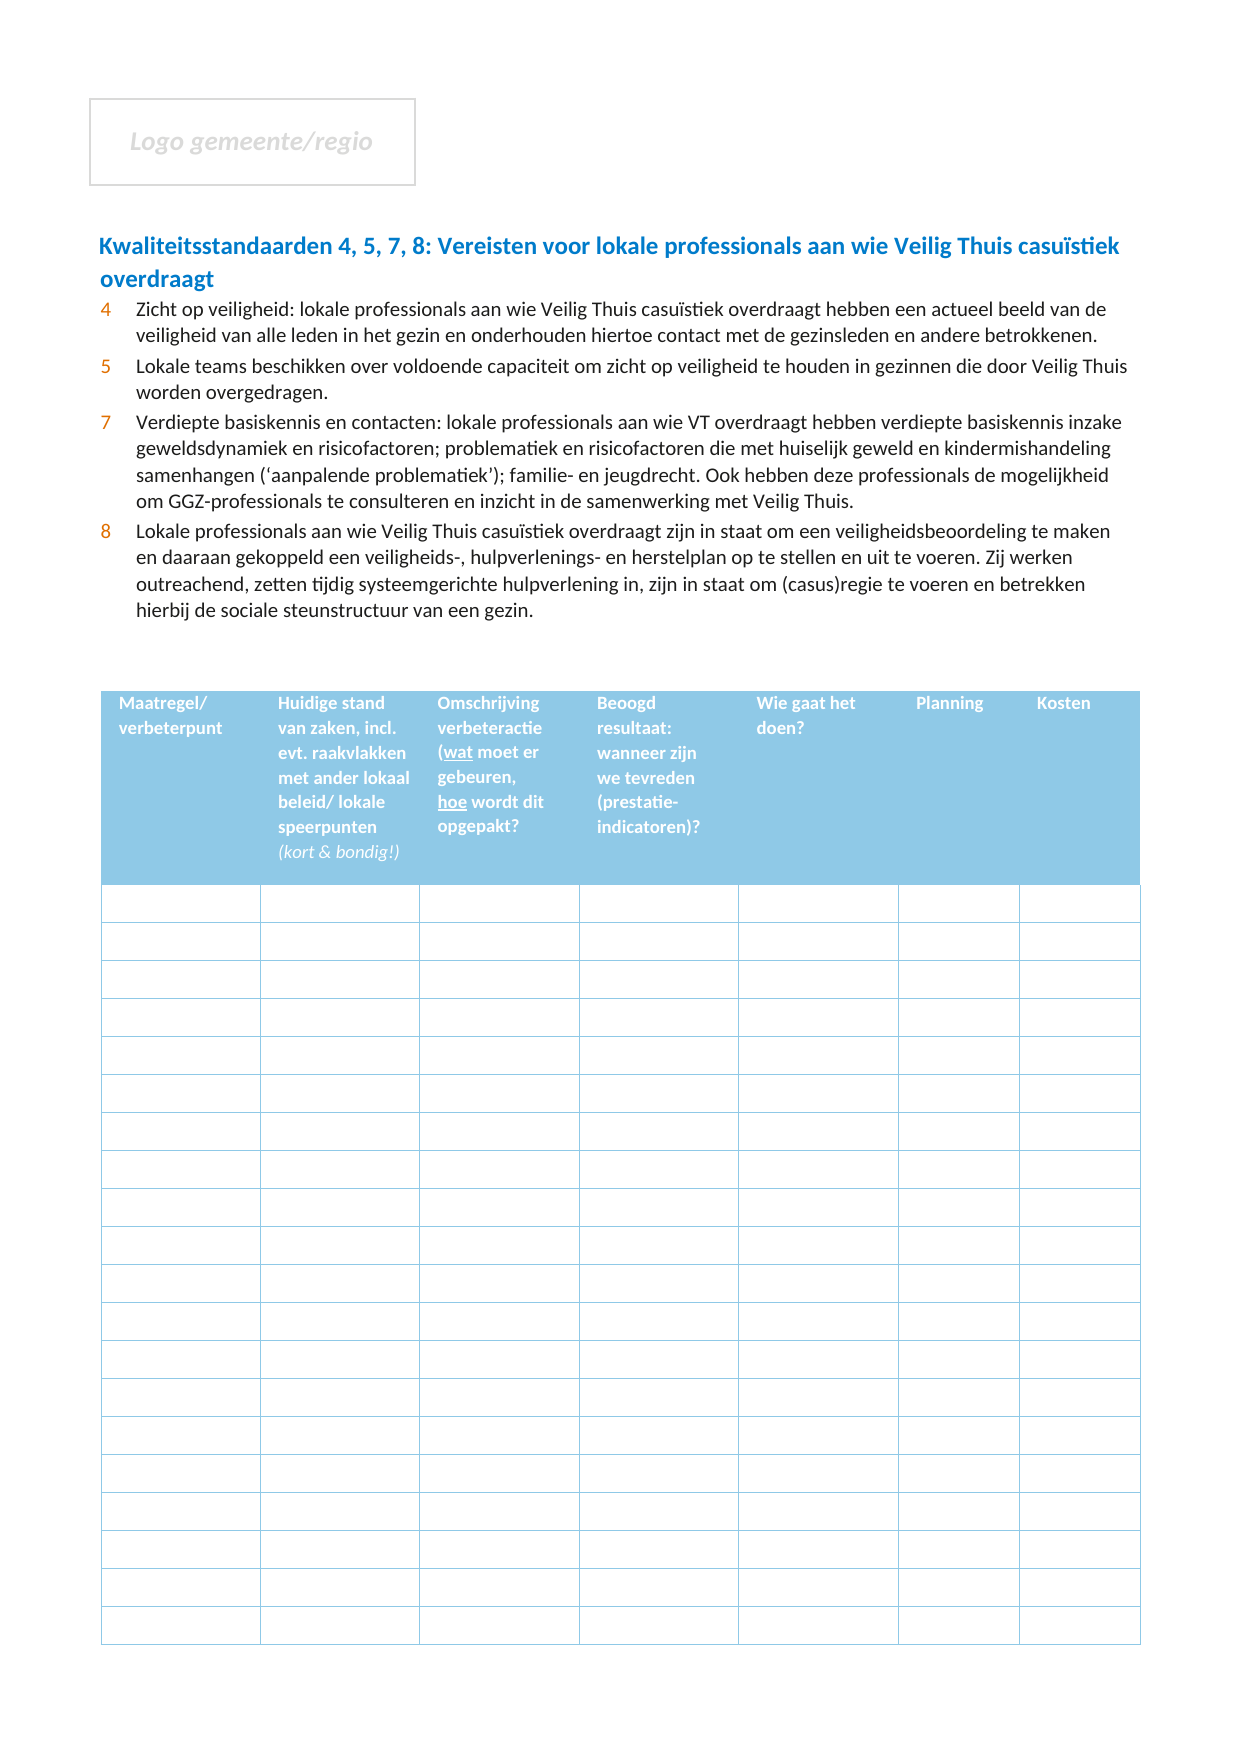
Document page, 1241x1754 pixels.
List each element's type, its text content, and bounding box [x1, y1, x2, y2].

list Lokale professionals aan wie Veilig Thuis casuïstiek overdraagt zijn in staat om een veiligheidsbeoordeling te maken en daaraan gekoppeld een veiligheids-, hulpverlenings- en herstelplan op te stellen en uit te voeren. Zij werken outreachend, zetten tijdig systeemgerichte hulpverlening in, zijn in staat om (casus)regie te voeren en betrekken hierbij de sociale steunstructuur van een gezin. [100, 518, 1130, 622]
table_cell [102, 1607, 260, 1644]
table_cell [1020, 1303, 1140, 1340]
table_header Omschrijving verbeteractie (wat moet er gebeuren, hoe wordt dit opgepakt? [420, 691, 579, 885]
table_cell [899, 1113, 1019, 1150]
table_cell [580, 1379, 738, 1416]
table_cell [102, 999, 260, 1036]
table_cell [739, 923, 898, 960]
table_cell [420, 1455, 579, 1492]
table_cell [420, 885, 579, 922]
table_cell [102, 1455, 260, 1492]
table_cell [580, 1303, 738, 1340]
table_header Maatregel/ verbeterpunt [101, 691, 260, 885]
table_cell [1020, 961, 1140, 998]
table_cell [739, 1037, 898, 1074]
table_cell [102, 923, 260, 960]
table_cell [102, 1379, 260, 1416]
table_cell [1020, 885, 1140, 922]
table_cell [899, 1455, 1019, 1492]
table_cell [739, 1075, 898, 1112]
table_cell [420, 1037, 579, 1074]
table_cell [580, 1075, 738, 1112]
table_cell [899, 1189, 1019, 1226]
table_cell [739, 1531, 898, 1568]
table_header Huidige stand van zaken, incl. evt. raakvlakken met ander lokaal beleid/ lokale speerpunten (kort & bondig!) [260, 691, 420, 885]
table_cell [899, 1379, 1019, 1416]
table_cell [1020, 1227, 1140, 1264]
table_cell [899, 1341, 1019, 1378]
table_cell [102, 1037, 260, 1074]
table_cell [102, 1531, 260, 1568]
table_cell [420, 1113, 579, 1150]
table_cell [261, 961, 419, 998]
table_cell [739, 999, 898, 1036]
table_cell [899, 1607, 1019, 1644]
table_cell [420, 1607, 579, 1644]
table_cell [102, 1493, 260, 1530]
table_cell [1020, 923, 1140, 960]
list Verdiepte basiskennis en contacten: lokale professionals aan wie VT overdraagt hebben verdiepte basiskennis inzake geweldsdynamiek en risicofactoren; problematiek en risicofactoren die met huiselijk geweld en kindermishandeling samenhangen (‘aanpalende problematiek’); familie- en jeugdrecht. Ook hebben deze professionals de mogelijkheid om GGZ-professionals te consulteren en inzicht in de samenwerking met Veilig Thuis. [100, 409, 1130, 513]
table_cell [420, 923, 579, 960]
table_cell [580, 1569, 738, 1606]
table_cell [1020, 1607, 1140, 1644]
table_cell [580, 1493, 738, 1530]
table_cell [899, 1303, 1019, 1340]
table_cell [261, 885, 419, 922]
table_cell [739, 1113, 898, 1150]
table_cell [261, 999, 419, 1036]
table_cell [261, 1303, 419, 1340]
table_cell [261, 1227, 419, 1264]
table_cell [261, 1341, 419, 1378]
table_cell [102, 1569, 260, 1606]
table_cell [102, 1113, 260, 1150]
list Zicht op veiligheid: lokale professionals aan wie Veilig Thuis casuïstiek overdraagt hebben een actueel beeld van de veiligheid van alle leden in het gezin en onderhouden hiertoe contact met de gezinsleden en andere betrokkenen. [100, 296, 1130, 348]
table_cell [739, 961, 898, 998]
table_cell [739, 1303, 898, 1340]
table_cell [261, 1417, 419, 1454]
table_cell [580, 1455, 738, 1492]
table_cell [420, 1379, 579, 1416]
table_cell [420, 1227, 579, 1264]
table_header Beoogd resultaat: wanneer zijn we tevreden (prestatie- indicatoren)? [579, 691, 739, 885]
table_cell [580, 1265, 738, 1302]
table_cell [899, 1569, 1019, 1606]
table_cell [739, 1607, 898, 1644]
table_cell [580, 1037, 738, 1074]
table_cell [102, 885, 260, 922]
table_cell [739, 1379, 898, 1416]
table_cell [899, 999, 1019, 1036]
table_cell [102, 1151, 260, 1188]
table_cell [420, 961, 579, 998]
table_cell [580, 1227, 738, 1264]
table_cell [739, 1417, 898, 1454]
table_cell [1020, 1379, 1140, 1416]
table_cell [102, 961, 260, 998]
table_cell [261, 1493, 419, 1530]
table_header Planning [898, 691, 1019, 885]
table_cell [1020, 1531, 1140, 1568]
table_cell [420, 1341, 579, 1378]
table_cell [580, 923, 738, 960]
table_cell [1020, 1341, 1140, 1378]
table_cell [102, 1265, 260, 1302]
table_cell [1020, 1189, 1140, 1226]
table_cell [899, 961, 1019, 998]
table_cell [1020, 1569, 1140, 1606]
table_header Wie gaat het doen? [739, 691, 898, 885]
table_cell [102, 1341, 260, 1378]
table_cell [1020, 1417, 1140, 1454]
table_cell [580, 1607, 738, 1644]
table_cell [899, 1227, 1019, 1264]
table_cell [1020, 1151, 1140, 1188]
table_cell [1020, 1075, 1140, 1112]
table_cell [580, 885, 738, 922]
table_cell [580, 999, 738, 1036]
table_cell [261, 1379, 419, 1416]
table_cell [899, 1531, 1019, 1568]
table_cell [420, 1265, 579, 1302]
table_cell [899, 1265, 1019, 1302]
table_cell [261, 1113, 419, 1150]
table_cell [420, 1151, 579, 1188]
table_cell [739, 1569, 898, 1606]
table_cell [899, 1075, 1019, 1112]
table_cell [580, 1189, 738, 1226]
table_cell [1020, 1113, 1140, 1150]
table_cell [580, 1531, 738, 1568]
table_cell [261, 1151, 419, 1188]
table_cell [739, 1455, 898, 1492]
table_cell [420, 1493, 579, 1530]
table_cell [102, 1189, 260, 1226]
table_cell [739, 1189, 898, 1226]
table_cell [261, 1455, 419, 1492]
table_cell [580, 1113, 738, 1150]
table_cell [420, 999, 579, 1036]
table_cell [580, 1341, 738, 1378]
table_cell [739, 1151, 898, 1188]
table_cell [899, 1493, 1019, 1530]
table_cell [1020, 1455, 1140, 1492]
table_cell [102, 1303, 260, 1340]
table_cell [739, 1493, 898, 1530]
table_cell [261, 1531, 419, 1568]
table_cell [1020, 999, 1140, 1036]
table_cell [420, 1569, 579, 1606]
table_cell [899, 885, 1019, 922]
table_cell [420, 1189, 579, 1226]
table_cell [420, 1531, 579, 1568]
table_cell [739, 1341, 898, 1378]
table_cell [739, 1265, 898, 1302]
table_cell [899, 1417, 1019, 1454]
table_cell [899, 1151, 1019, 1188]
table_header Kosten [1019, 691, 1140, 885]
subtitle Kwaliteitsstandaarden 4, 5, 7, 8: Vereisten voor lokale professionals aan wie Veilig Thuis casuïstiek overdraagt [99, 230, 1130, 294]
table_cell [102, 1227, 260, 1264]
list Lokale teams beschikken over voldoende capaciteit om zicht op veiligheid te houden in gezinnen die door Veilig Thuis worden overgedragen. [100, 353, 1130, 404]
table_cell [1020, 1493, 1140, 1530]
table_cell [1020, 1265, 1140, 1302]
table_cell [261, 1037, 419, 1074]
table_cell [899, 923, 1019, 960]
table_cell [580, 1417, 738, 1454]
table_cell [420, 1417, 579, 1454]
table_cell [420, 1075, 579, 1112]
table_cell [261, 1569, 419, 1606]
table_cell [739, 1227, 898, 1264]
table_cell [580, 1151, 738, 1188]
table_cell [102, 1075, 260, 1112]
table_cell [261, 1265, 419, 1302]
table_cell [1020, 1037, 1140, 1074]
table_cell [261, 923, 419, 960]
table_cell [739, 885, 898, 922]
table_cell [580, 961, 738, 998]
table_cell [261, 1189, 419, 1226]
table_cell [899, 1037, 1019, 1074]
table_cell [261, 1607, 419, 1644]
table_cell [261, 1075, 419, 1112]
table_cell [420, 1303, 579, 1340]
table_cell [102, 1417, 260, 1454]
